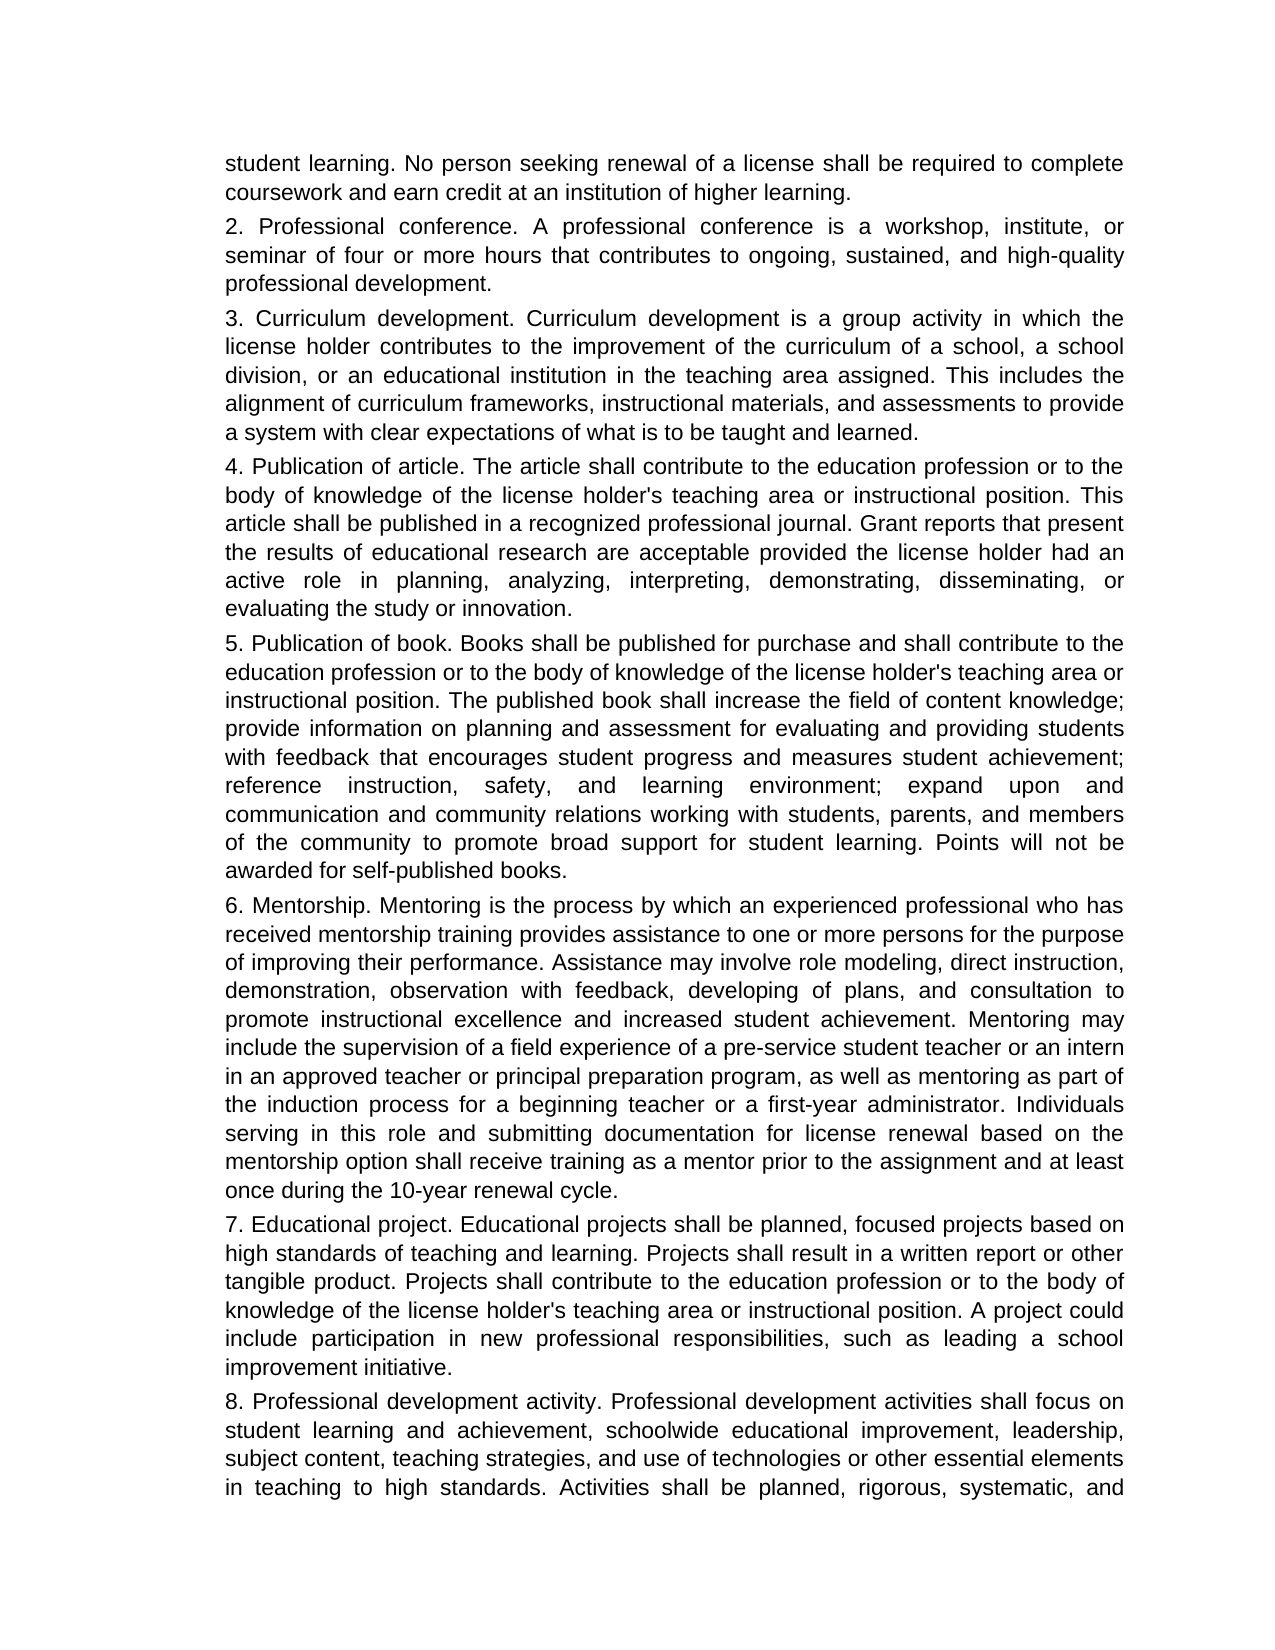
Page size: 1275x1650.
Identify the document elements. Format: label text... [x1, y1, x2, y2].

text 5. Publication of book. Books shall be published for purchase and shall contribute to the education profession or to the body of knowledge of the license holder's teaching area or instructional position. The published book shall increase the field of content knowledge; provide information on planning and assessment for evaluating and providing students with feedback that encourages student progress and measures student achievement; reference instruction, safety, and learning environment; expand upon and communication and community relations working with students, parents, and members of the community to promote broad support for student learning. Points will not be awarded for self-published books. [225, 630, 1125, 884]
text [225, 150, 1125, 205]
text 7. Educational project. Educational projects shall be planned, focused projects based on high standards of teaching and learning. Projects shall result in a written report or other tangible product. Projects shall contribute to the education profession or to the body of knowledge of the license holder's teaching area or instructional position. A project could include participation in new professional responsibilities, such as leading a school improvement initiative. [225, 1211, 1125, 1380]
text 4. Publication of article. The article shall contribute to the education profession or to the body of knowledge of the license holder's teaching area or instructional position. This article shall be published in a recognized professional journal. Grant reports that present the results of educational research are acceptable provided the license holder had an active role in planning, analyzing, interpreting, demonstrating, disseminating, or evaluating the study or innovation. [225, 453, 1125, 622]
text 3. Curriculum development. Curriculum development is a group activity in which the license holder contributes to the improvement of the curriculum of a school, a school division, or an educational institution in the teaching area assigned. This includes the alignment of curriculum frameworks, instructional materials, and assessments to provide a system with clear expectations of what is to be taught and learned. [225, 305, 1125, 445]
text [225, 1388, 1125, 1500]
text 6. Mentorship. Mentoring is the process by which an experienced professional who has received mentorship training provides assistance to one or more persons for the purpose of improving their performance. Assistance may involve role modeling, direct instruction, demonstration, observation with feedback, developing of plans, and consultation to promote instructional excellence and increased student achievement. Mentoring may include the supervision of a field experience of a pre-service student teacher or an intern in an approved teacher or principal preparation program, as well as mentoring as part of the induction process for a beginning teacher or a first-year administrator. Individuals serving in this role and submitting documentation for license renewal based on the mentorship option shall receive training as a mentor prior to the assignment and at least once during the 10-year renewal cycle. [225, 892, 1125, 1203]
text 2. Professional conference. A professional conference is a workshop, institute, or seminar of four or more hours that contributes to ongoing, sustained, and high-quality professional development. [225, 213, 1125, 296]
